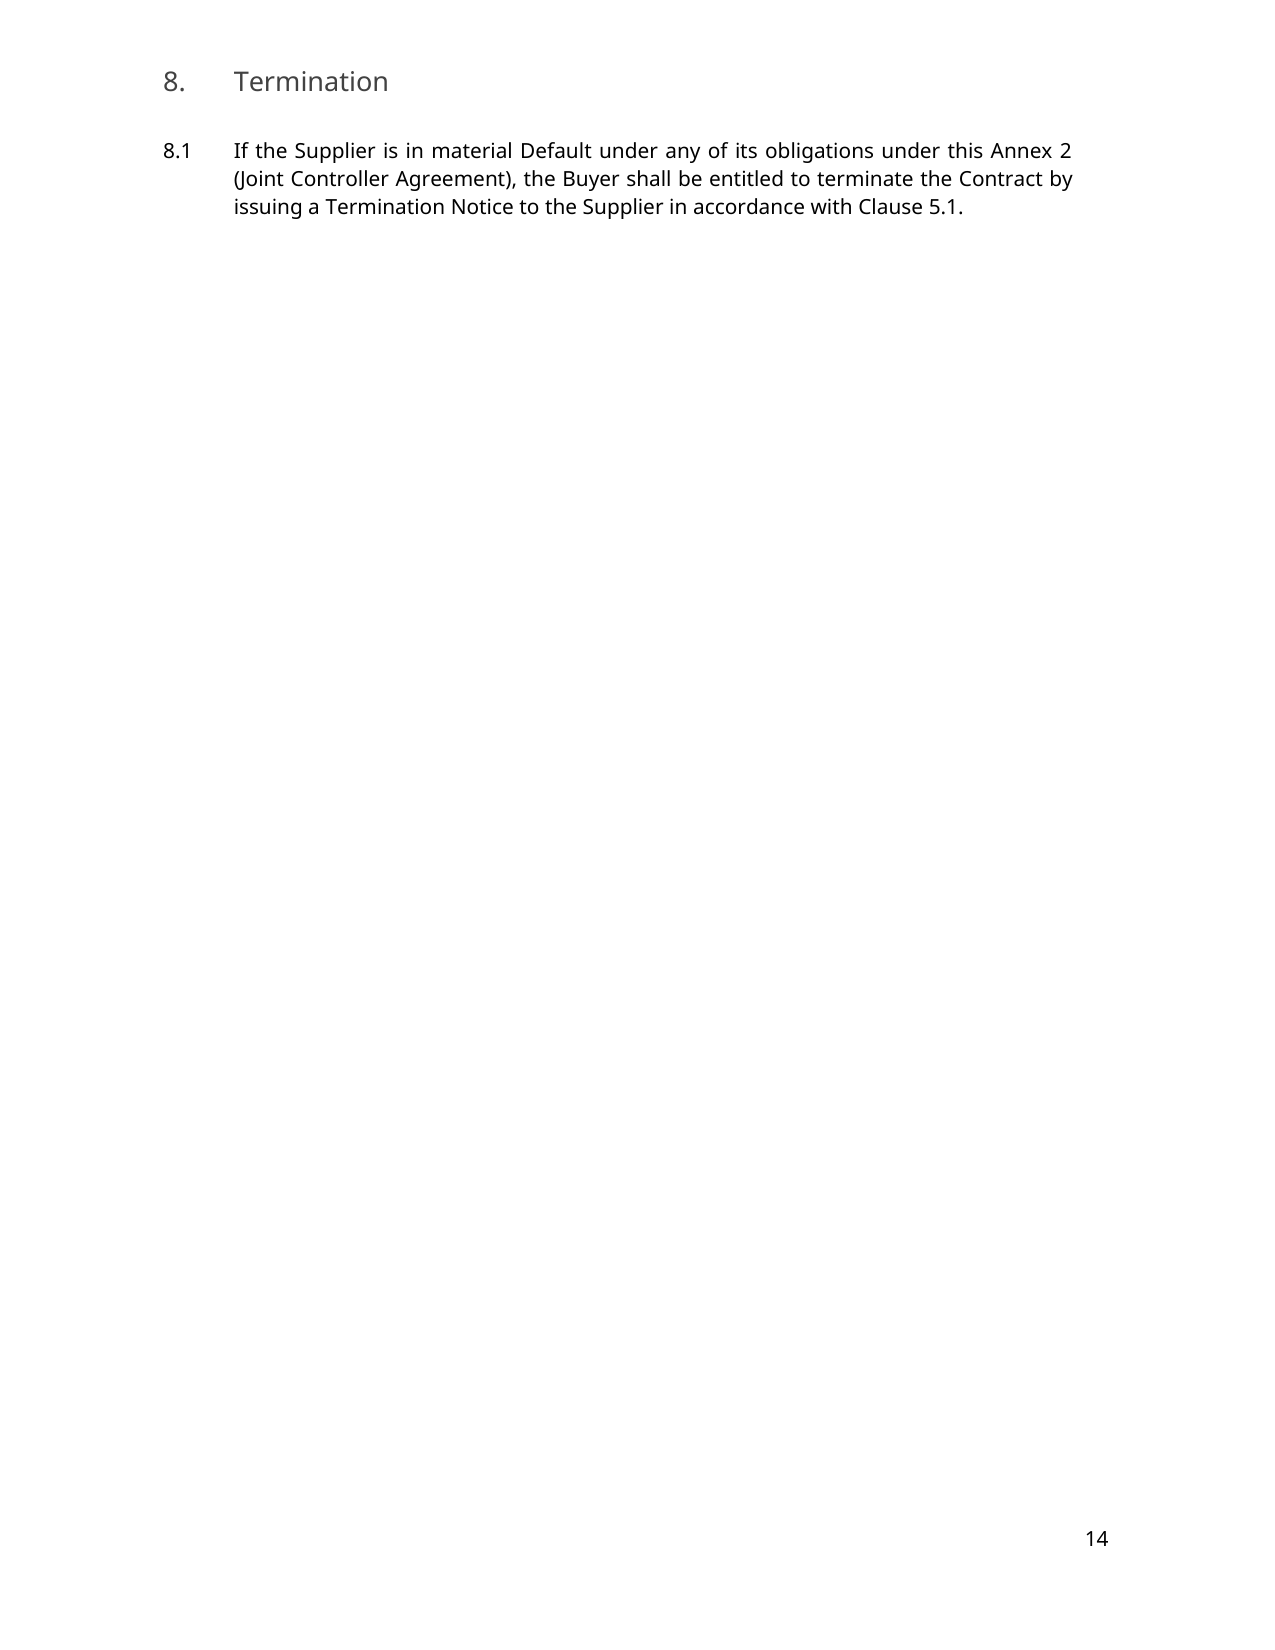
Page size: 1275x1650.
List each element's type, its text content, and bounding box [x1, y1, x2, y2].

list If the Supplier is in material Default under any of its obligations under this Annex 2 (Joint Controller Agreement), the Buyer shall be entitled to terminate the Contract by issuing a Termination Notice to the Supplier in accordance with Clause 5.1. [163, 137, 1073, 220]
subtitle Termination [163, 62, 1119, 99]
